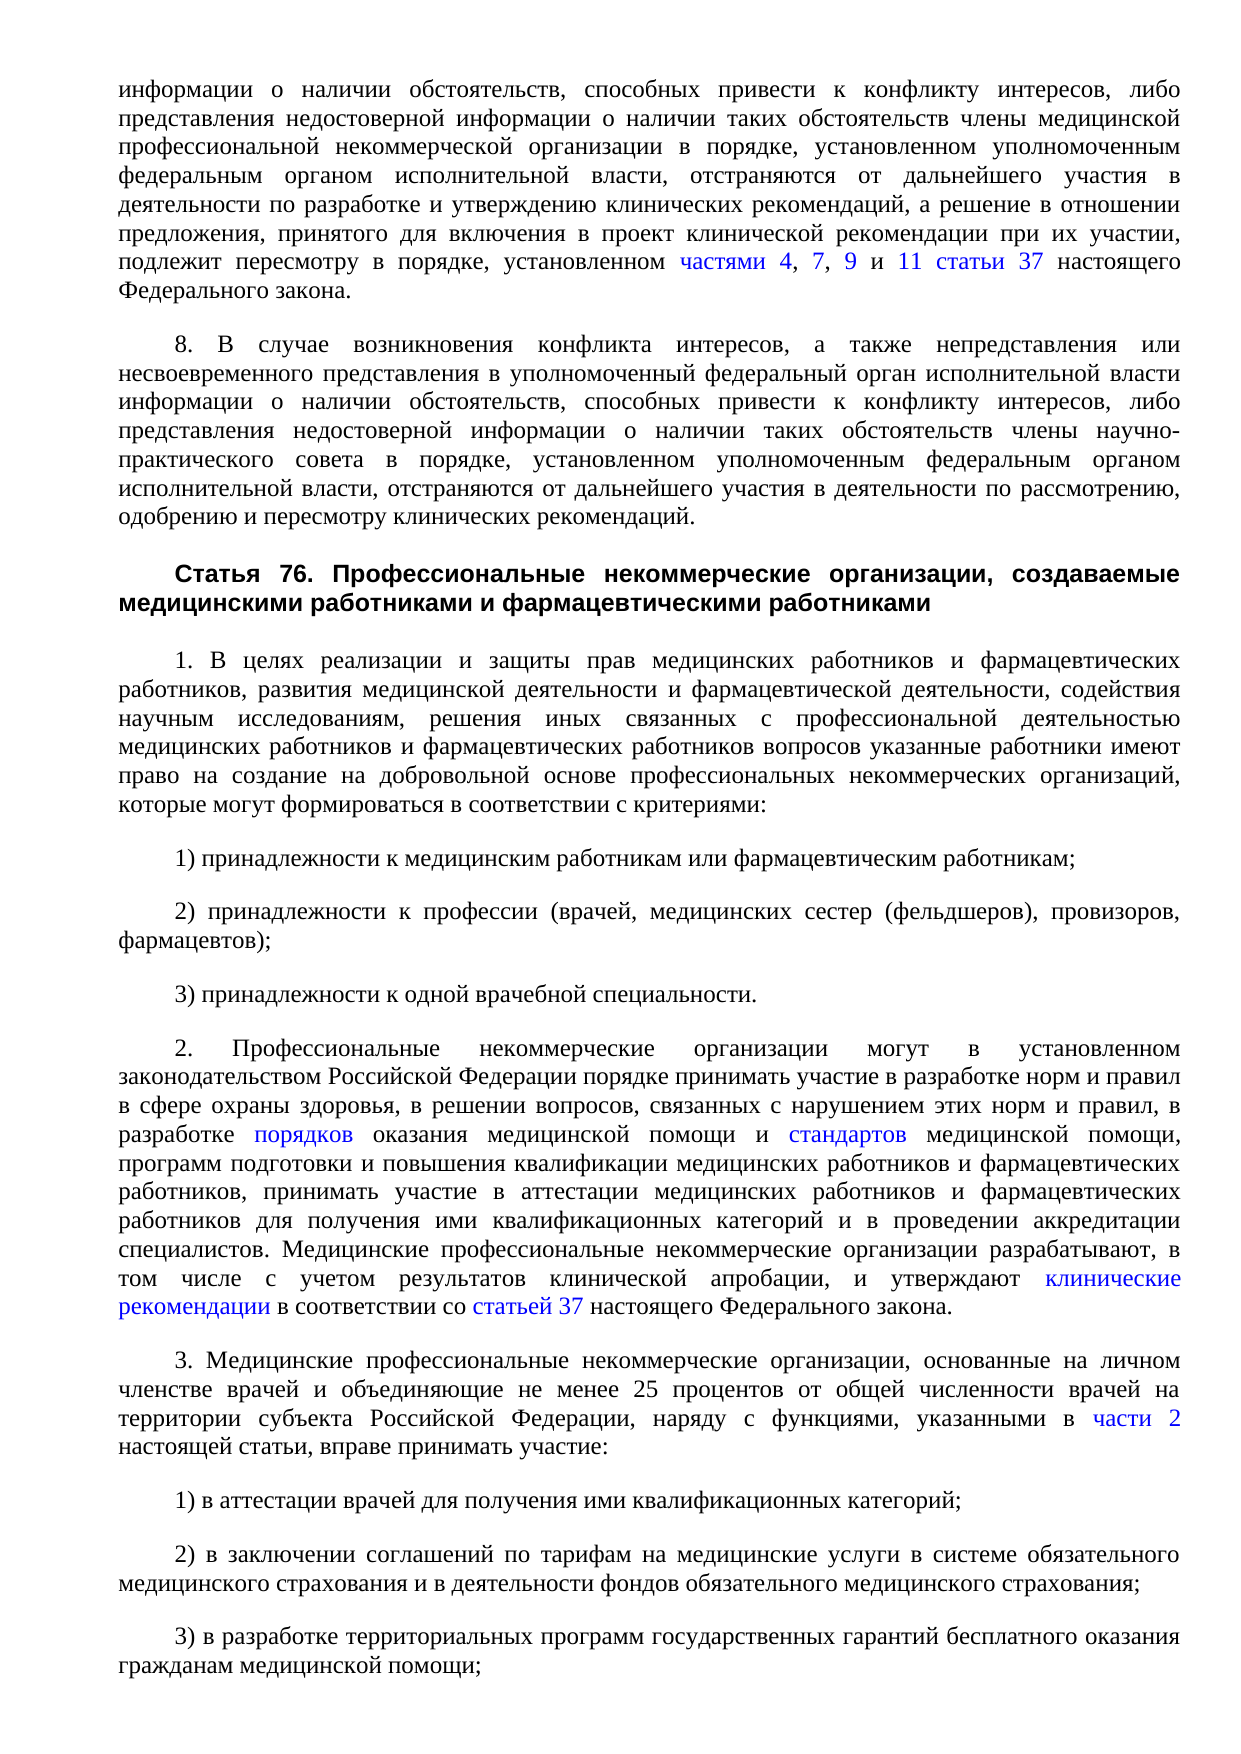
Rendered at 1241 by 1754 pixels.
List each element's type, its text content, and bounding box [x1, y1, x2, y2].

text 3. Медицинские профессиональные некоммерческие организации, основанные на личном членстве врачей и объединяющие не менее 25 процентов от общей численности врачей на территории субъекта Российской Федерации, наряду с функциями, указанными в части 2 настоящей статьи, вправе принимать участие: [118, 1345, 1181, 1460]
text 1) принадлежности к медицинским работникам или фармацевтическим работникам; [118, 843, 1181, 871]
text 2. Профессиональные некоммерческие организации могут в установленном законодательством Российской Федерации порядке принимать участие в разработке норм и правил в сфере охраны здоровья, в решении вопросов, связанных с нарушением этих норм и правил, в разработке порядков оказания медицинской помощи и стандартов медицинской помощи, программ подготовки и повышения квалификации медицинских работников и фармацевтических работников, принимать участие в аттестации медицинских работников и фармацевтических работников для получения ими квалификационных категорий и в проведении аккредитации специалистов. Медицинские профессиональные некоммерческие организации разрабатывают, в том числе с учетом результатов клинической апробации, и утверждают клинические рекомендации в соответствии со статьей 37 настоящего Федерального закона. [118, 1033, 1181, 1320]
text 3) в разработке территориальных программ государственных гарантий бесплатного оказания гражданам медицинской помощи; [118, 1621, 1181, 1679]
text 2) принадлежности к профессии (врачей, медицинских сестер (фельдшеров), провизоров, фармацевтов); [118, 896, 1181, 954]
text 3) принадлежности к одной врачебной специальности. [118, 979, 1181, 1008]
text 2) в заключении соглашений по тарифам на медицинские услуги в системе обязательного медицинского страхования и в деятельности фондов обязательного медицинского страхования; [118, 1539, 1181, 1596]
text 1) в аттестации врачей для получения ими квалификационных категорий; [118, 1485, 1181, 1514]
text 1. В целях реализации и защиты прав медицинских работников и фармацевтических работников, развития медицинской деятельности и фармацевтической деятельности, содействия научным исследованиям, решения иных связанных с профессиональной деятельностью медицинских работников и фармацевтических работников вопросов указанные работники имеют право на создание на добровольной основе профессиональных некоммерческих организаций, которые могут формироваться в соответствии с критериями: [118, 645, 1181, 818]
title Статья 76. Профессиональные некоммерческие организации, создаваемые медицинскими работниками и фармацевтическими работниками [118, 559, 1181, 616]
text 8. В случае возникновения конфликта интересов, а также непредставления или несвоевременного представления в уполномоченный федеральный орган исполнительной власти информации о наличии обстоятельств, способных привести к конфликту интересов, либо представления недостоверной информации о наличии таких обстоятельств члены научно-практического совета в порядке, установленном уполномоченным федеральным органом исполнительной власти, отстраняются от дальнейшего участия в деятельности по рассмотрению, одобрению и пересмотру клинических рекомендаций. [118, 329, 1181, 530]
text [118, 74, 1181, 304]
